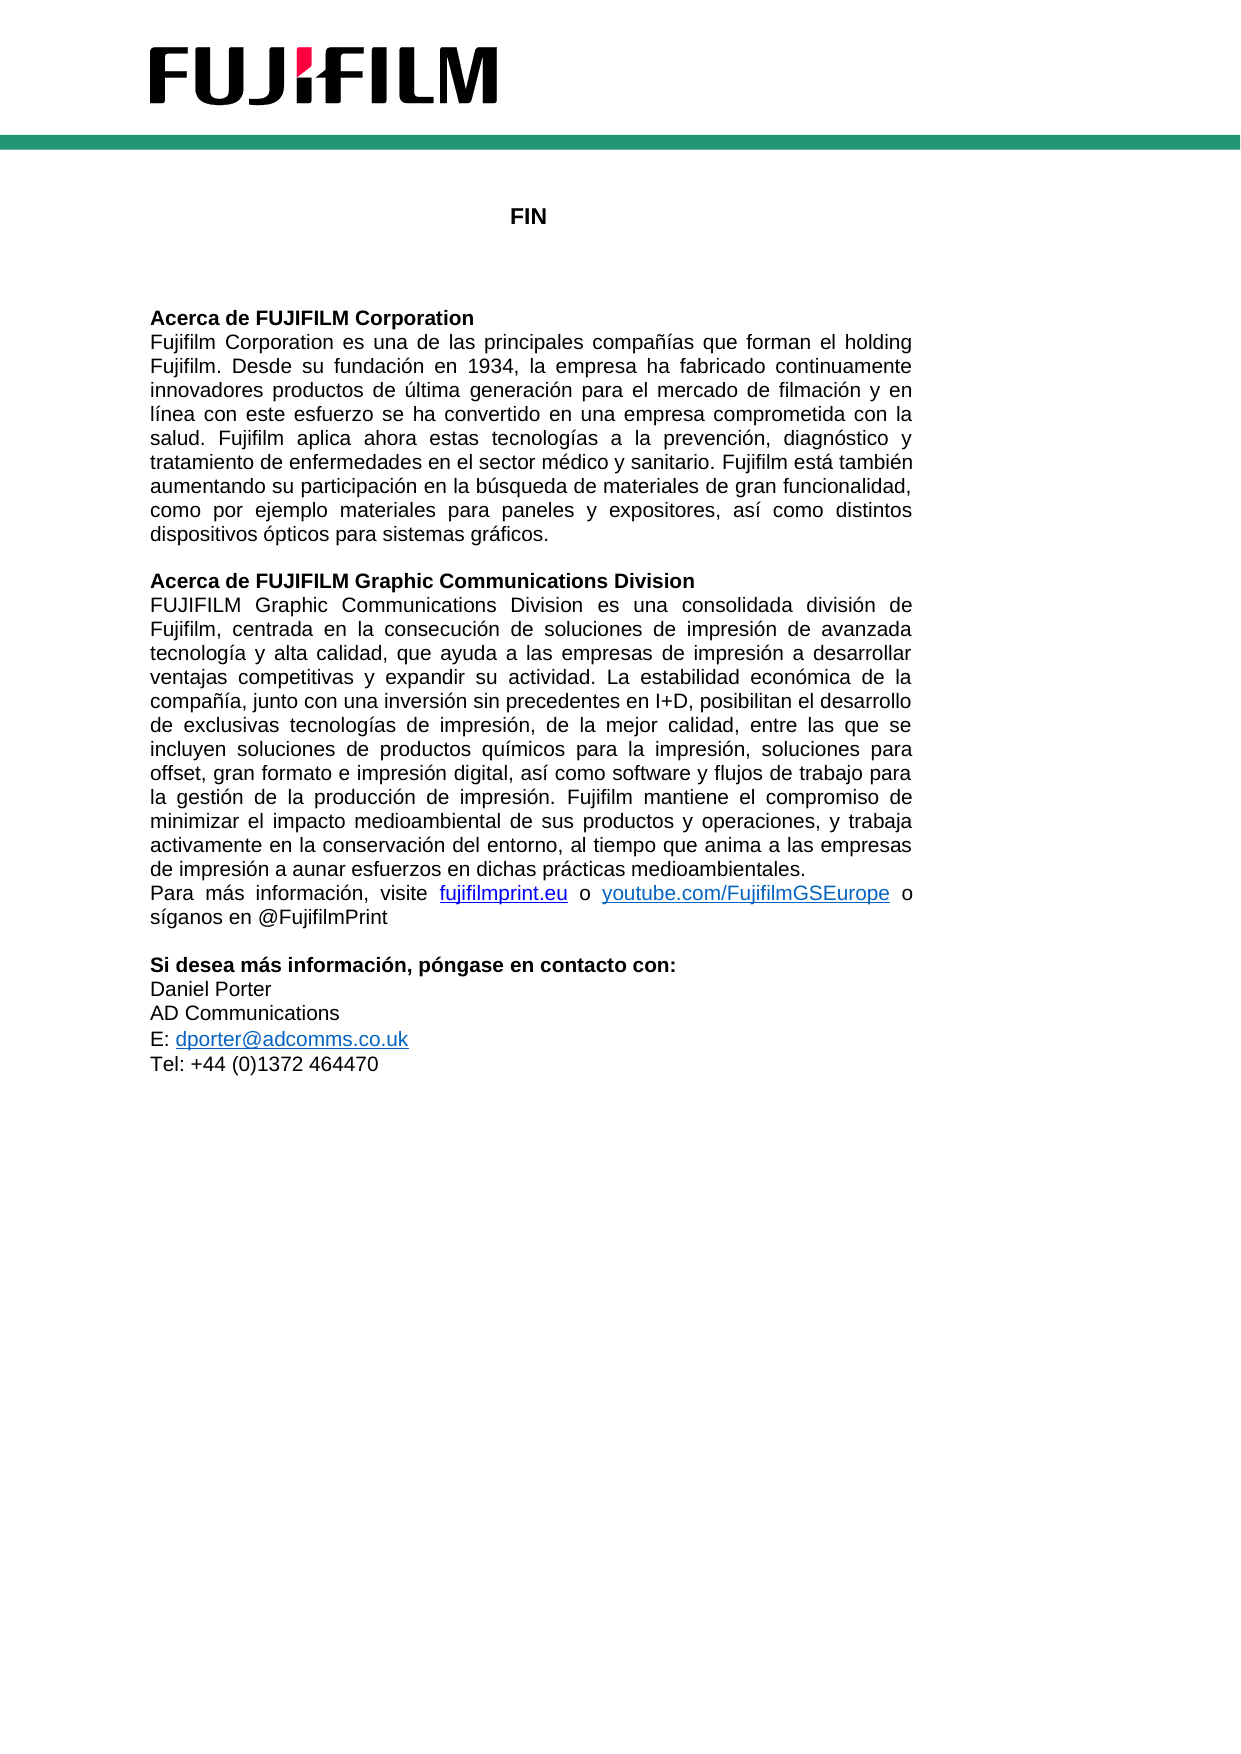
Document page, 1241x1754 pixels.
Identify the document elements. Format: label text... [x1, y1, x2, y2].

text Daniel Porter AD Communications E: dporter@adcomms.co.uk Tel: +44 (0)1372 464470 [150, 977, 913, 1075]
text Fujifilm Corporation es una de las principales compañías que forman el holding Fujifilm. Desde su fundación en 1934, la empresa ha fabricado continuamente innovadores productos de última generación para el mercado de filmación y en línea con este esfuerzo se ha convertido en una empresa comprometida con la salud. Fujifilm aplica ahora estas tecnologías a la prevención, diagnóstico y tratamiento de enfermedades en el sector médico y sanitario. Fujifilm está también aumentando su participación en la búsqueda de materiales de gran funcionalidad, como por ejemplo materiales para paneles y expositores, así como distintos dispositivos ópticos para sistemas gráficos. [150, 330, 913, 545]
text Si desea más información, póngase en contacto con: [150, 953, 913, 977]
text FIN [150, 203, 913, 229]
text Acerca de FUJIFILM Graphic Communications Division [150, 569, 913, 593]
text FUJIFILM Graphic Communications Division es una consolidada división de Fujifilm, centrada en la consecución de soluciones de impresión de avanzada tecnología y alta calidad, que ayuda a las empresas de impresión a desarrollar ventajas competitivas y expandir su actividad. La estabilidad económica de la compañía, junto con una inversión sin precedentes en I+D, posibilitan el desarrollo de exclusivas tecnologías de impresión, de la mejor calidad, entre las que se incluyen soluciones de productos químicos para la impresión, soluciones para offset, gran formato e impresión digital, así como software y flujos de trabajo para la gestión de la producción de impresión. Fujifilm mantiene el compromiso de minimizar el impacto medioambiental de sus productos y operaciones, y trabaja activamente en la conservación del entorno, al tiempo que anima a las empresas de impresión a aunar esfuerzos en dichas prácticas medioambientales. [150, 593, 913, 881]
text Acerca de FUJIFILM Corporation [150, 306, 913, 330]
text Para más información, visite fujifilmprint.eu o youtube.com/FujifilmGSEurope o síganos en @FujifilmPrint [150, 881, 913, 929]
